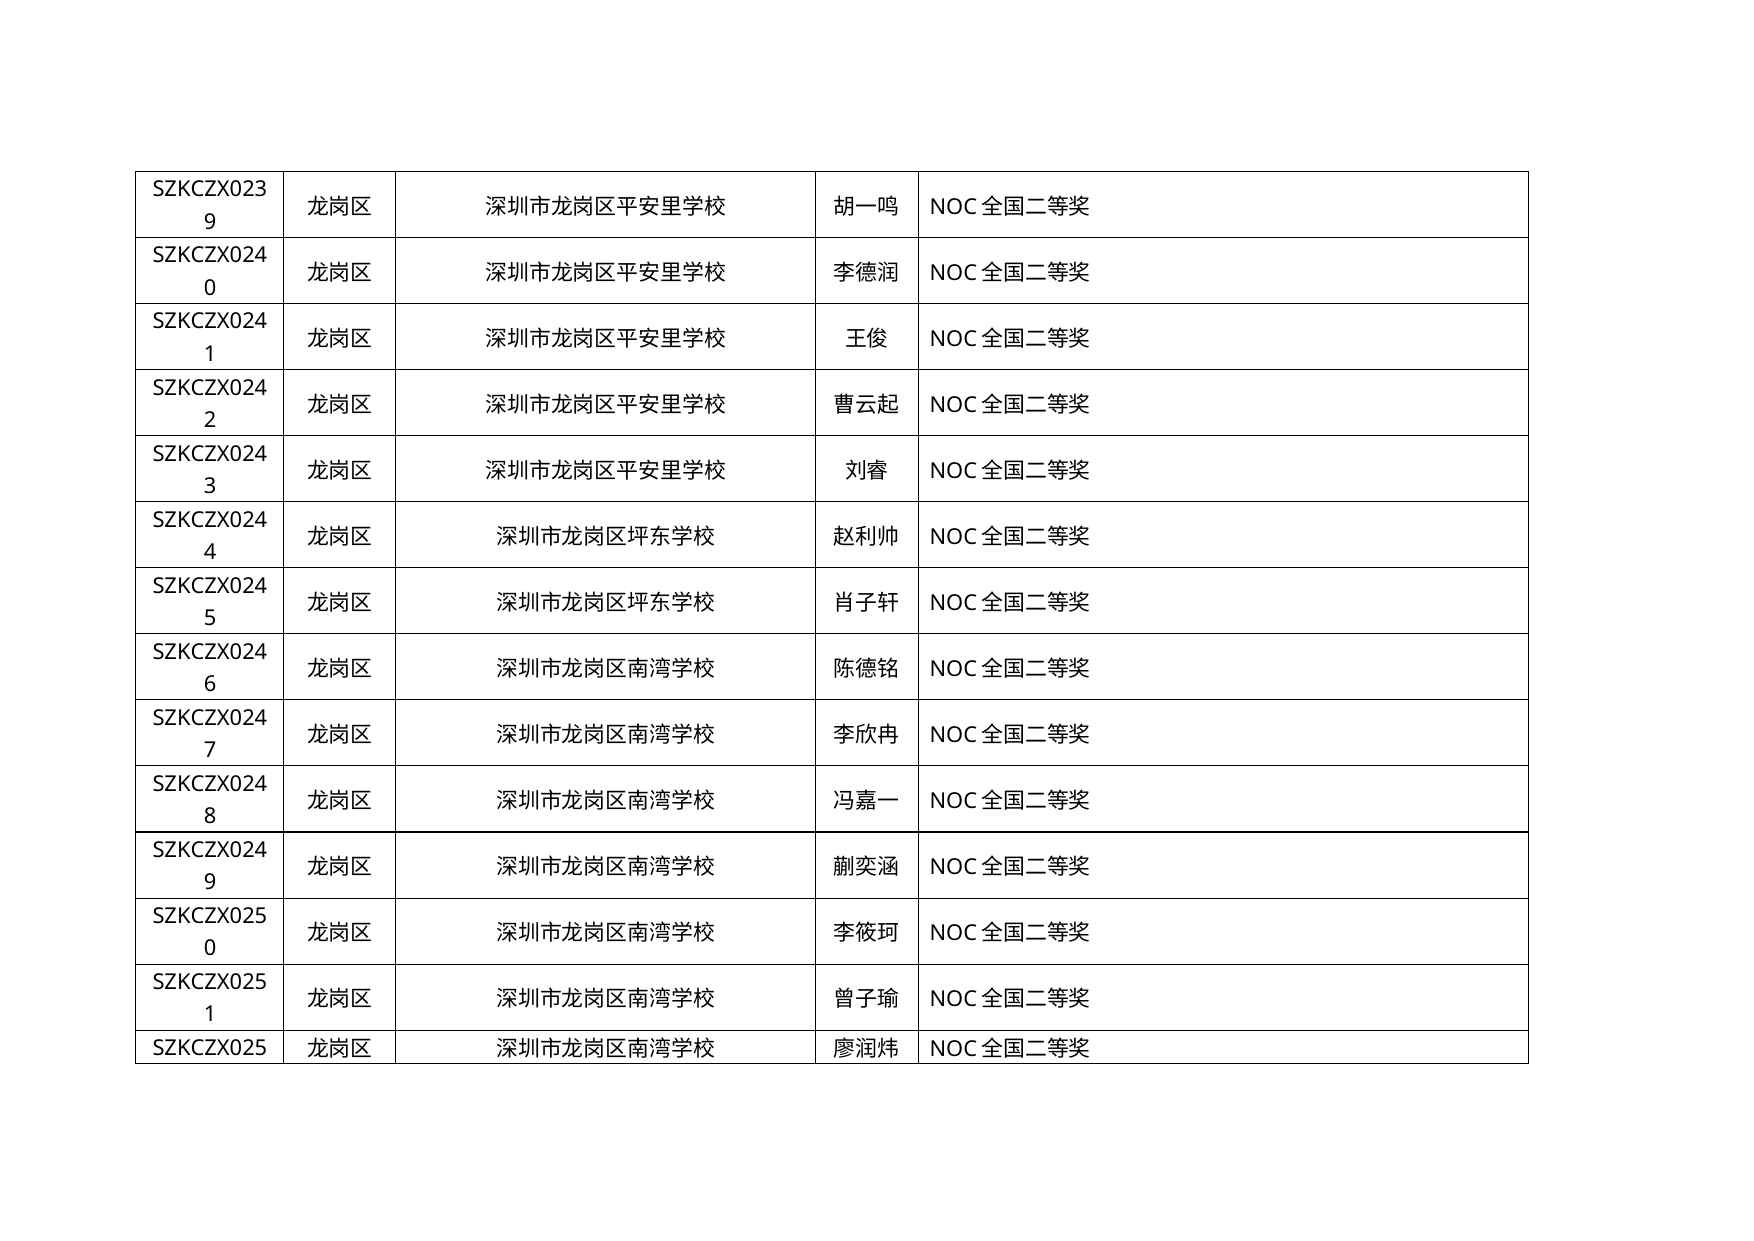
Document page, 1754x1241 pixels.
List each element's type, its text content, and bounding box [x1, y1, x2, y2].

table_cell 曹云起 [816, 370, 918, 435]
table_cell 深圳市龙岗区坪东学校 [396, 568, 815, 633]
table_cell 龙岗区 [284, 1031, 395, 1063]
table_cell 龙岗区 [284, 634, 395, 699]
table_cell 龙岗区 [284, 238, 395, 303]
table_cell NOC全国二等奖 [919, 370, 1528, 435]
table_cell NOC全国二等奖 [919, 833, 1528, 897]
table_cell NOC全国二等奖 [919, 899, 1528, 963]
table_cell 龙岗区 [284, 304, 395, 369]
table_cell 深圳市龙岗区南湾学校 [396, 634, 815, 699]
table_cell 龙岗区 [284, 568, 395, 633]
table_cell 深圳市龙岗区平安里学校 [396, 238, 815, 303]
table_cell NOC全国二等奖 [919, 304, 1528, 369]
table_cell SZKCZX0239 [136, 172, 283, 237]
table_cell 深圳市龙岗区南湾学校 [396, 899, 815, 963]
table_cell NOC全国二等奖 [919, 766, 1528, 831]
table_cell 深圳市龙岗区坪东学校 [396, 502, 815, 567]
table_cell 廖润炜 [816, 1031, 918, 1063]
table_cell 深圳市龙岗区南湾学校 [396, 700, 815, 765]
table_cell 龙岗区 [284, 899, 395, 963]
table_cell SZKCZX0245 [136, 568, 283, 633]
table_cell SZKCZX0241 [136, 304, 283, 369]
table_cell 陈德铭 [816, 634, 918, 699]
table_cell 深圳市龙岗区南湾学校 [396, 833, 815, 897]
table_cell 李德润 [816, 238, 918, 303]
table_cell SZKCZX0248 [136, 766, 283, 831]
table_cell 肖子轩 [816, 568, 918, 633]
table_cell NOC全国二等奖 [919, 172, 1528, 237]
table_cell 深圳市龙岗区平安里学校 [396, 172, 815, 237]
table_cell 蒯奕涵 [816, 833, 918, 897]
table_cell SZKCZX0246 [136, 634, 283, 699]
table_cell NOC全国二等奖 [919, 502, 1528, 567]
table_cell NOC全国二等奖 [919, 436, 1528, 501]
table_cell NOC全国二等奖 [919, 1031, 1528, 1063]
table_cell 龙岗区 [284, 700, 395, 765]
table_cell 深圳市龙岗区南湾学校 [396, 1031, 815, 1063]
table_cell NOC全国二等奖 [919, 634, 1528, 699]
table_cell 龙岗区 [284, 502, 395, 567]
table_cell SZKCZX0249 [136, 833, 283, 897]
table_cell 深圳市龙岗区南湾学校 [396, 965, 815, 1029]
table_cell SZKCZX0247 [136, 700, 283, 765]
table_cell 冯嘉一 [816, 766, 918, 831]
table_cell SZKCZX0242 [136, 370, 283, 435]
table_cell SZKCZX0243 [136, 436, 283, 501]
table_cell 胡一鸣 [816, 172, 918, 237]
table_cell 深圳市龙岗区平安里学校 [396, 436, 815, 501]
table_cell 王俊 [816, 304, 918, 369]
table_cell 龙岗区 [284, 172, 395, 237]
table_cell 李欣冉 [816, 700, 918, 765]
table_cell NOC全国二等奖 [919, 965, 1528, 1029]
table_cell NOC全国二等奖 [919, 700, 1528, 765]
table_cell 赵利帅 [816, 502, 918, 567]
table_cell NOC全国二等奖 [919, 238, 1528, 303]
table_cell SZKCZX0251 [136, 965, 283, 1029]
table_cell 曾子瑜 [816, 965, 918, 1029]
table_cell 深圳市龙岗区平安里学校 [396, 304, 815, 369]
table_cell 深圳市龙岗区平安里学校 [396, 370, 815, 435]
table_cell SZKCZX0244 [136, 502, 283, 567]
table_cell 龙岗区 [284, 370, 395, 435]
table_cell SZKCZX0252 [136, 1031, 283, 1063]
table_cell 深圳市龙岗区南湾学校 [396, 766, 815, 831]
table_cell 刘睿 [816, 436, 918, 501]
table_cell 龙岗区 [284, 833, 395, 897]
table_cell 龙岗区 [284, 965, 395, 1029]
table_cell 龙岗区 [284, 766, 395, 831]
table_cell SZKCZX0240 [136, 238, 283, 303]
table_cell SZKCZX0250 [136, 899, 283, 963]
table_cell NOC全国二等奖 [919, 568, 1528, 633]
table_cell 龙岗区 [284, 436, 395, 501]
table_cell 李筱珂 [816, 899, 918, 963]
